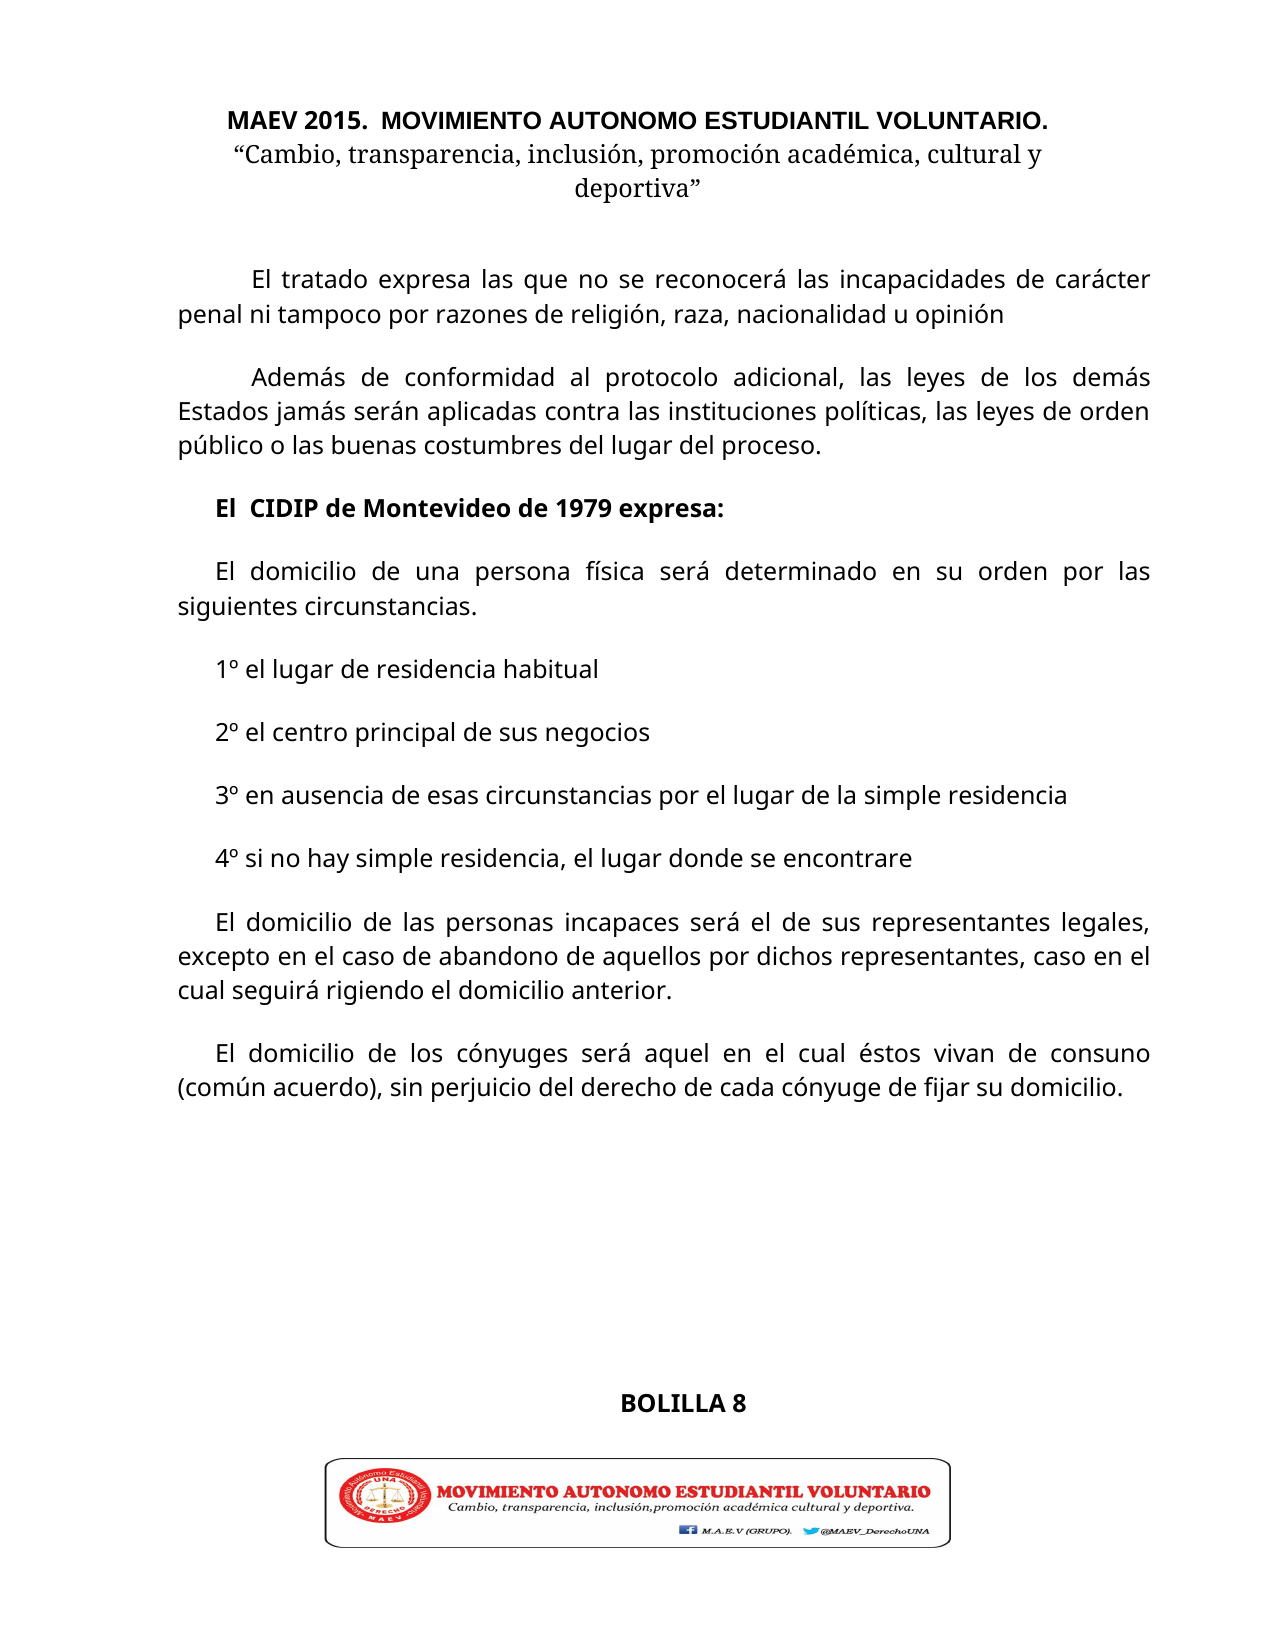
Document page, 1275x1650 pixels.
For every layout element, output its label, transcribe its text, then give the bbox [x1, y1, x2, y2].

text 1º el lugar de residencia habitual [177, 651, 1152, 685]
text El domicilio de los cónyuges será aquel en el cual éstos vivan de consuno (común acuerdo), sin perjuicio del derecho de cada cónyuge de fijar su domicilio. [177, 1036, 1152, 1104]
text 4º si no hay simple residencia, el lugar donde se encontrare [177, 841, 1152, 875]
text El CIDIP de Montevideo de 1979 expresa: [177, 491, 1152, 525]
text El domicilio de las personas incapaces será el de sus representantes legales, excepto en el caso de abandono de aquellos por dichos representantes, caso en el cual seguirá rigiendo el domicilio anterior. [177, 904, 1152, 1006]
picture [324, 1458, 951, 1548]
text El domicilio de una persona física será determinado en su orden por las siguientes circunstancias. [177, 554, 1152, 622]
text Además de conformidad al protocolo adicional, las leyes de los demás Estados jamás serán aplicadas contra las instituciones políticas, las leyes de orden público o las buenas costumbres del lugar del proceso. [177, 359, 1152, 462]
text 3º en ausencia de esas circunstancias por el lugar de la simple residencia [177, 778, 1152, 812]
text 2º el centro principal de sus negocios [177, 714, 1152, 749]
text BOLILLA 8 [177, 1386, 1152, 1420]
text El tratado expresa las que no se reconocerá las incapacidades de carácter penal ni tampoco por razones de religión, raza, nacionalidad u opinión [177, 262, 1152, 330]
